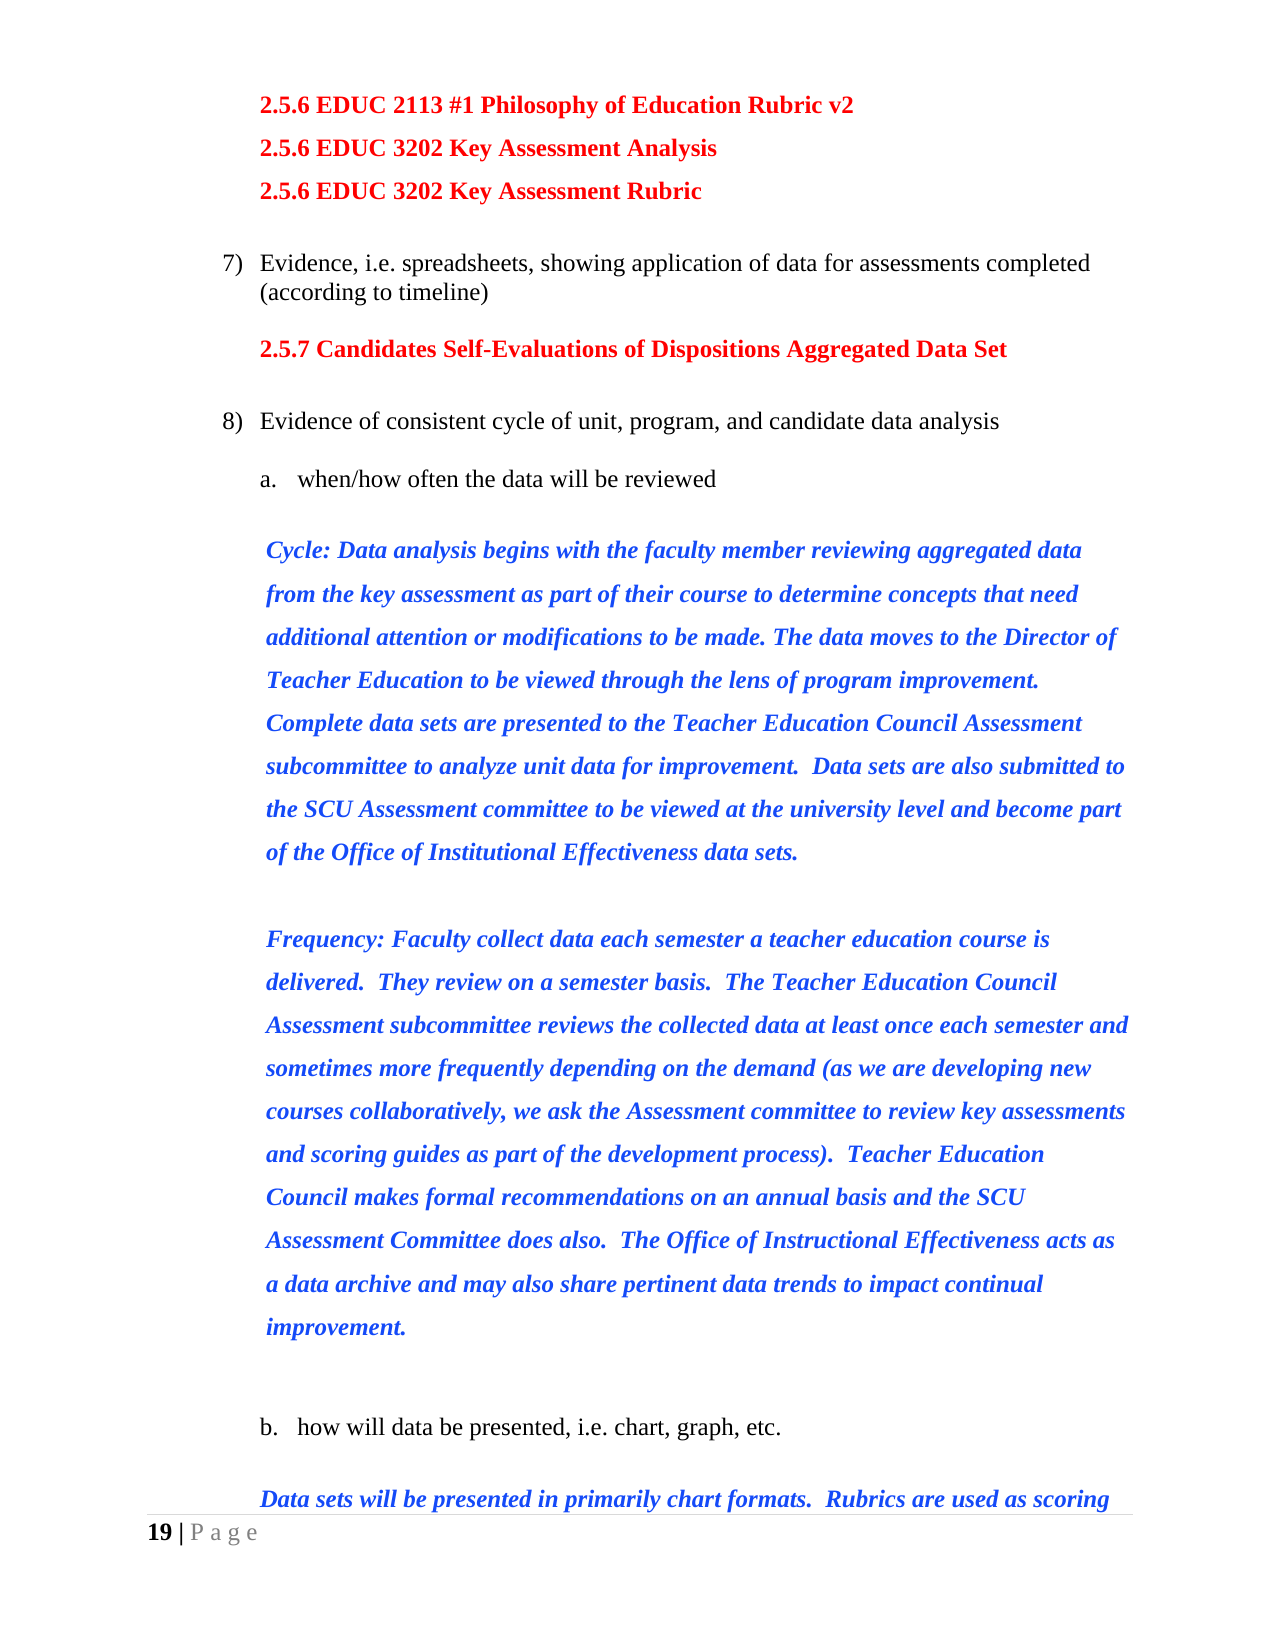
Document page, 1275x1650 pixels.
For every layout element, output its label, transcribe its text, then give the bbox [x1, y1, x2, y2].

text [259, 1484, 1133, 1513]
list Frequency: Faculty collect data each semester a teacher education course is delivered. They review on a semester basis. The Teacher Education Council Assessment subcommittee reviews the collected data at least once each semester and sometimes more frequently depending on the demand (as we are developing new courses collaboratively, we ask the Assessment committee to review key assessments and scoring guides as part of the development process). Teacher Education Council makes formal recommendations on an annual basis and the SCU Assessment Committee does also. The Office of Instructional Effectiveness acts as a data archive and may also share pertinent data trends to impact continual improvement. [266, 924, 1133, 1341]
list Evidence of consistent cycle of unit, program, and candidate data analysis [222, 406, 1133, 435]
text 2.5.7 Candidates Self-Evaluations of Dispositions Aggregated Data Set [184, 334, 1133, 363]
list Evidence, i.e. spreadsheets, showing application of data for assessments completed (according to timeline) [222, 248, 1133, 306]
list Cycle: Data analysis begins with the faculty member reviewing aggregated data from the key assessment as part of their course to determine concepts that need additional attention or modifications to be made. The data moves to the Director of Teacher Education to be viewed through the lens of program improvement. Complete data sets are presented to the Teacher Education Council Assessment subcommittee to analyze unit data for improvement. Data sets are also submitted to the SCU Assessment committee to be viewed at the university level and become part of the Office of Institutional Effectiveness data sets. [266, 536, 1133, 866]
list how will data be presented, i.e. chart, graph, etc. [259, 1412, 1133, 1441]
text 2.5.6 EDUC 3202 Key Assessment Rubric [184, 176, 1133, 205]
text 2.5.6 EDUC 3202 Key Assessment Analysis [184, 133, 1133, 162]
list when/how often the data will be reviewed [259, 464, 1133, 492]
text 2.5.6 EDUC 2113 #1 Philosophy of Education Rubric v2 [184, 90, 1133, 119]
